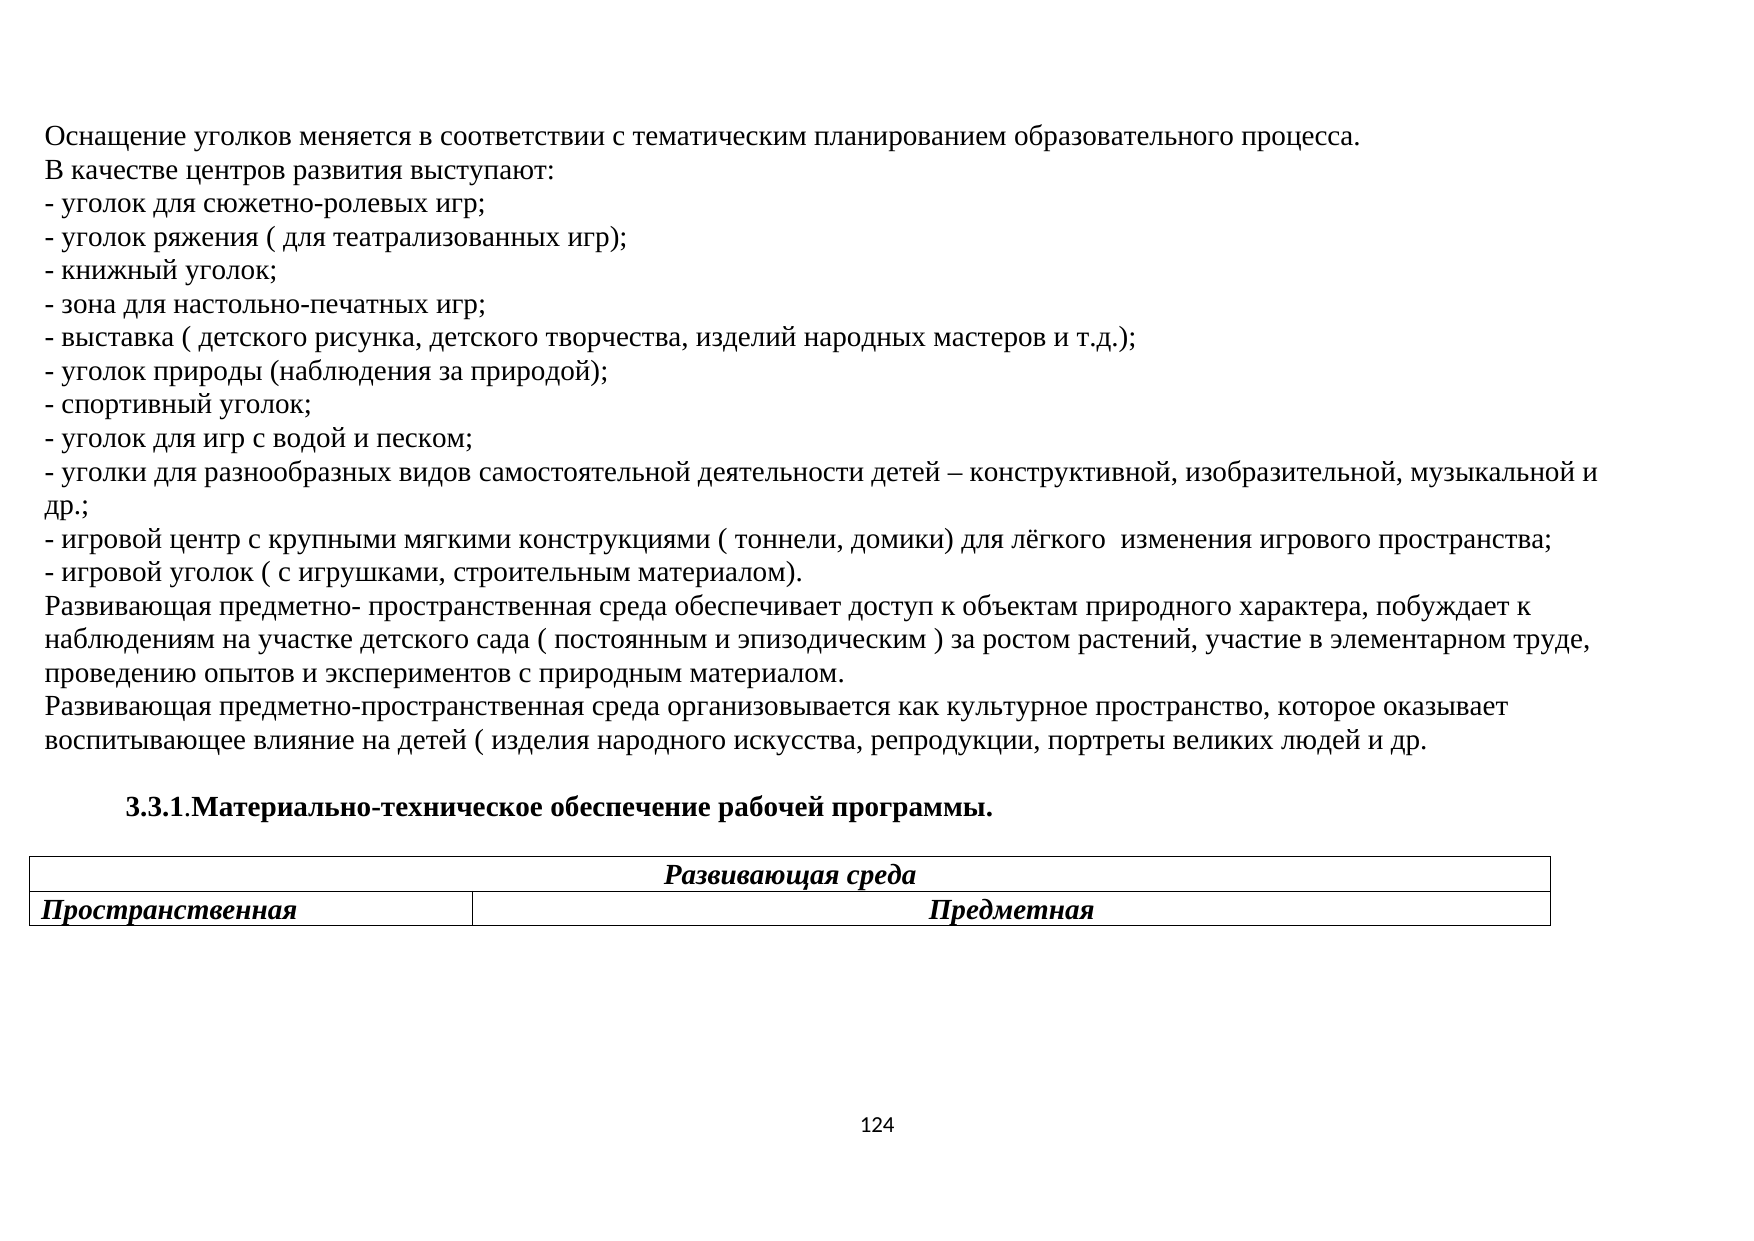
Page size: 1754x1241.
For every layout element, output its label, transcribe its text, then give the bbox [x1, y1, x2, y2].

text Оснащение уголков меняется в соответствии с тематическим планированием образовательного процесса. [44, 118, 1636, 152]
text - уголки для разнообразных видов самостоятельной деятельности детей – конструктивной, изобразительной, музыкальной и др.; [44, 454, 1636, 521]
table_cell Пространственная [30, 892, 472, 925]
table_cell Предметная [473, 892, 1550, 925]
text - зона для настольно-печатных игр; [44, 286, 1636, 319]
text - выставка ( детского рисунка, детского творчества, изделий народных мастеров и т.д.); [44, 319, 1636, 353]
text - книжный уголок; [44, 252, 1636, 286]
table_header Развивающая среда [30, 857, 1550, 891]
text - уголок для игр с водой и песком; [44, 420, 1636, 454]
text - игровой центр с крупными мягкими конструкциями ( тоннели, домики) для лёгкого изменения игрового пространства; [44, 521, 1636, 554]
text Развивающая предметно- пространственная среда обеспечивает доступ к объектам природного характера, побуждает к наблюдениям на участке детского сада ( постоянным и эпизодическим ) за ростом растений, участие в элементарном труде, проведению опытов и экспериментов с природным материалом. [44, 588, 1636, 688]
text - спортивный уголок; [44, 387, 1636, 420]
text - уголок природы (наблюдения за природой); [44, 353, 1636, 387]
text - уголок ряжения ( для театрализованных игр); [44, 219, 1636, 252]
text В качестве центров развития выступают: [44, 152, 1636, 185]
text - игровой уголок ( с игрушками, строительным материалом). [44, 554, 1636, 588]
text - уголок для сюжетно-ролевых игр; [44, 185, 1636, 219]
text 3.3.1.Материально-техническое обеспечение рабочей программы. [118, 789, 1636, 823]
text Развивающая предметно-пространственная среда организовывается как культурное пространство, которое оказывает воспитывающее влияние на детей ( изделия народного искусства, репродукции, портреты великих людей и др. [44, 688, 1636, 756]
